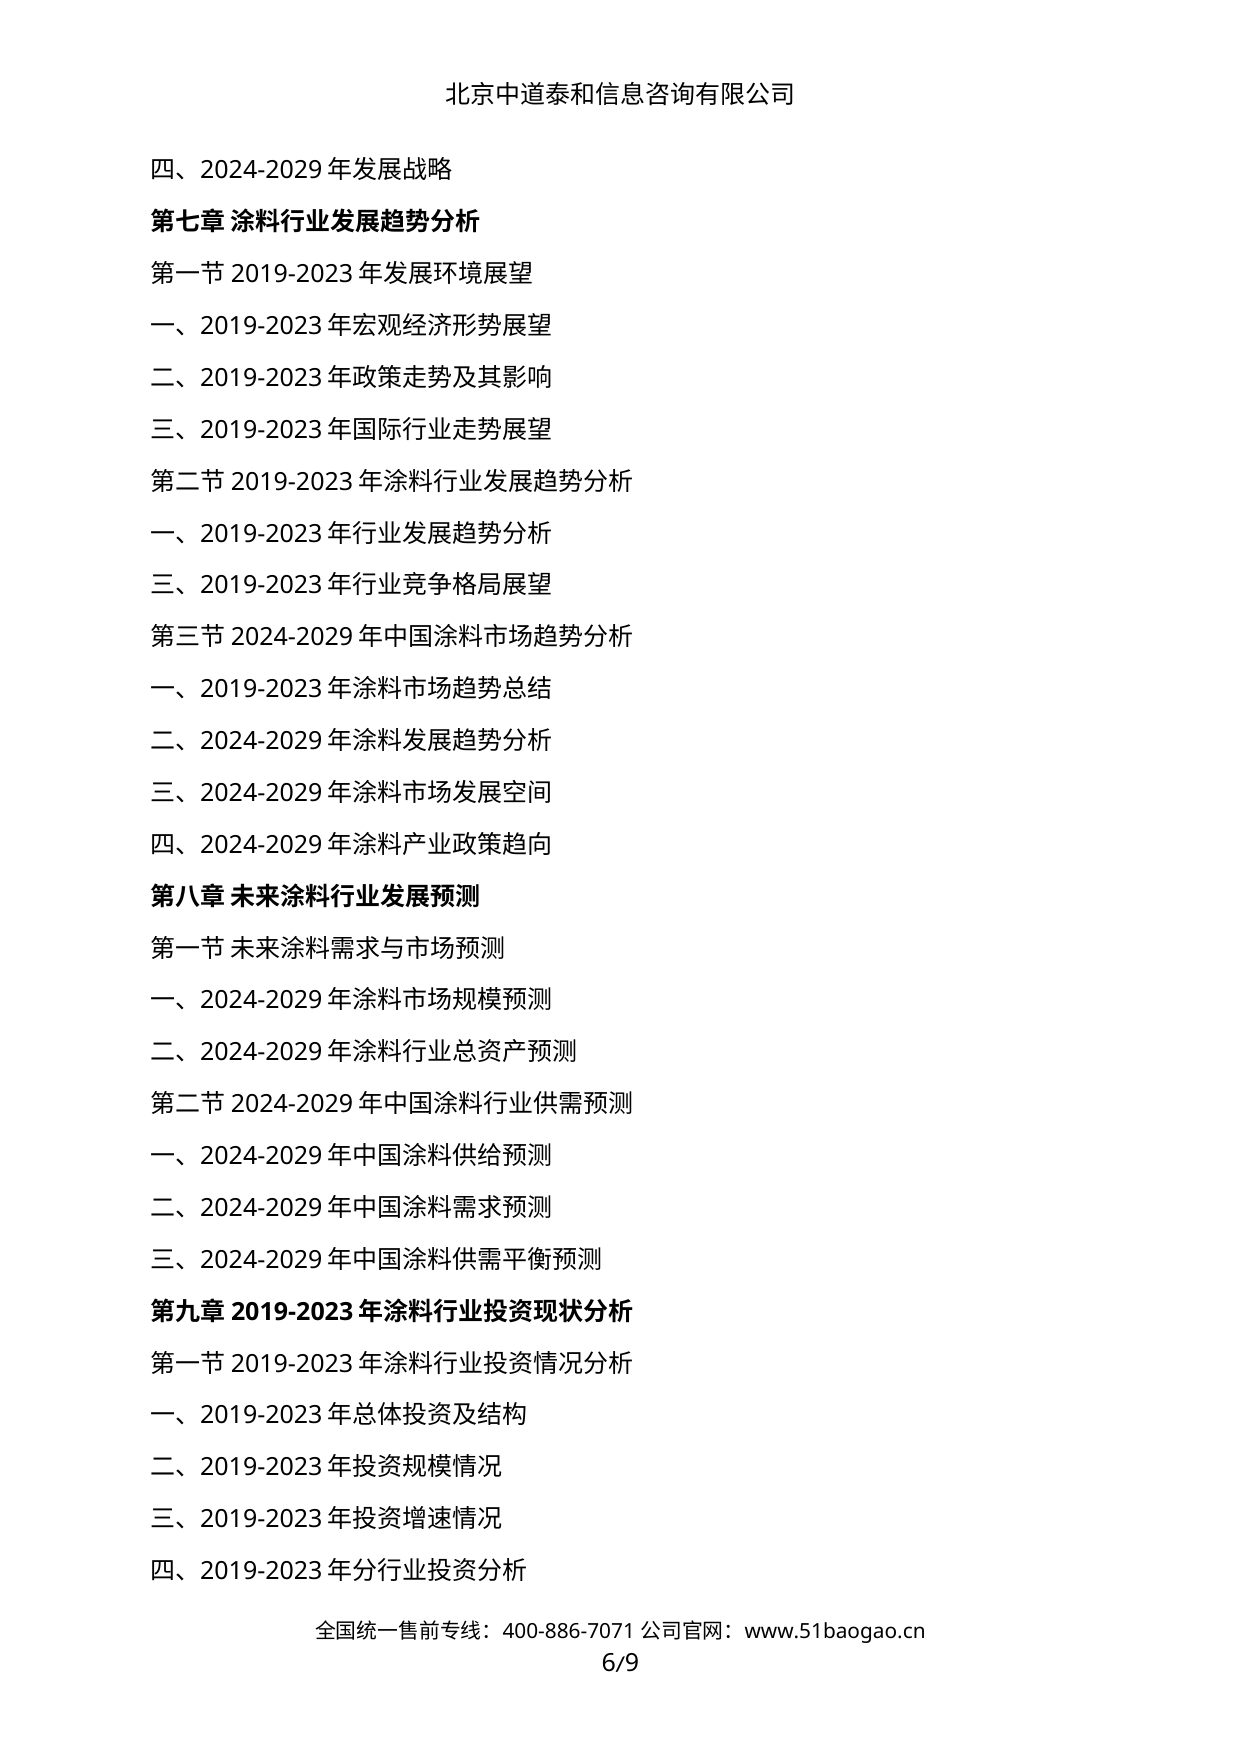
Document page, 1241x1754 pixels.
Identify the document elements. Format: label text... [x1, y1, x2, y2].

text 四、2024-2029年涂料产业政策趋向 [150, 824, 1090, 861]
text 三、2019-2023年投资增速情况 [150, 1499, 1090, 1535]
text 第三节 2024-2029年中国涂料市场趋势分析 [150, 617, 1090, 653]
text 第二节 2024-2029年中国涂料行业供需预测 [150, 1084, 1090, 1120]
text 四、2019-2023年分行业投资分析 [150, 1551, 1090, 1587]
text 二、2024-2029年涂料行业总资产预测 [150, 1032, 1090, 1068]
text 一、2024-2029年中国涂料供给预测 [150, 1136, 1090, 1172]
text 三、2019-2023年国际行业走势展望 [150, 409, 1090, 446]
text 一、2024-2029年涂料市场规模预测 [150, 980, 1090, 1016]
text 三、2024-2029年中国涂料供需平衡预测 [150, 1239, 1090, 1276]
text 第九章 2019-2023年涂料行业投资现状分析 [150, 1291, 1090, 1327]
text 第二节 2019-2023年涂料行业发展趋势分析 [150, 461, 1090, 497]
text 二、2019-2023年政策走势及其影响 [150, 357, 1090, 394]
text 一、2019-2023年涂料市场趋势总结 [150, 669, 1090, 705]
text 第一节 2019-2023年涂料行业投资情况分析 [150, 1343, 1090, 1379]
text 一、2019-2023年总体投资及结构 [150, 1395, 1090, 1431]
text 三、2019-2023年行业竞争格局展望 [150, 565, 1090, 601]
text 三、2024-2029年涂料市场发展空间 [150, 772, 1090, 809]
text 二、2019-2023年投资规模情况 [150, 1447, 1090, 1483]
text 第一节 2019-2023年发展环境展望 [150, 254, 1090, 290]
text 一、2019-2023年宏观经济形势展望 [150, 306, 1090, 342]
text 二、2024-2029年中国涂料需求预测 [150, 1187, 1090, 1224]
text 二、2024-2029年涂料发展趋势分析 [150, 721, 1090, 757]
text 第七章 涂料行业发展趋势分析 [150, 202, 1090, 238]
text 四、2024-2029年发展战略 [150, 150, 1090, 186]
text 第八章 未来涂料行业发展预测 [150, 876, 1090, 912]
text 第一节 未来涂料需求与市场预测 [150, 928, 1090, 964]
text 一、2019-2023年行业发展趋势分析 [150, 513, 1090, 549]
